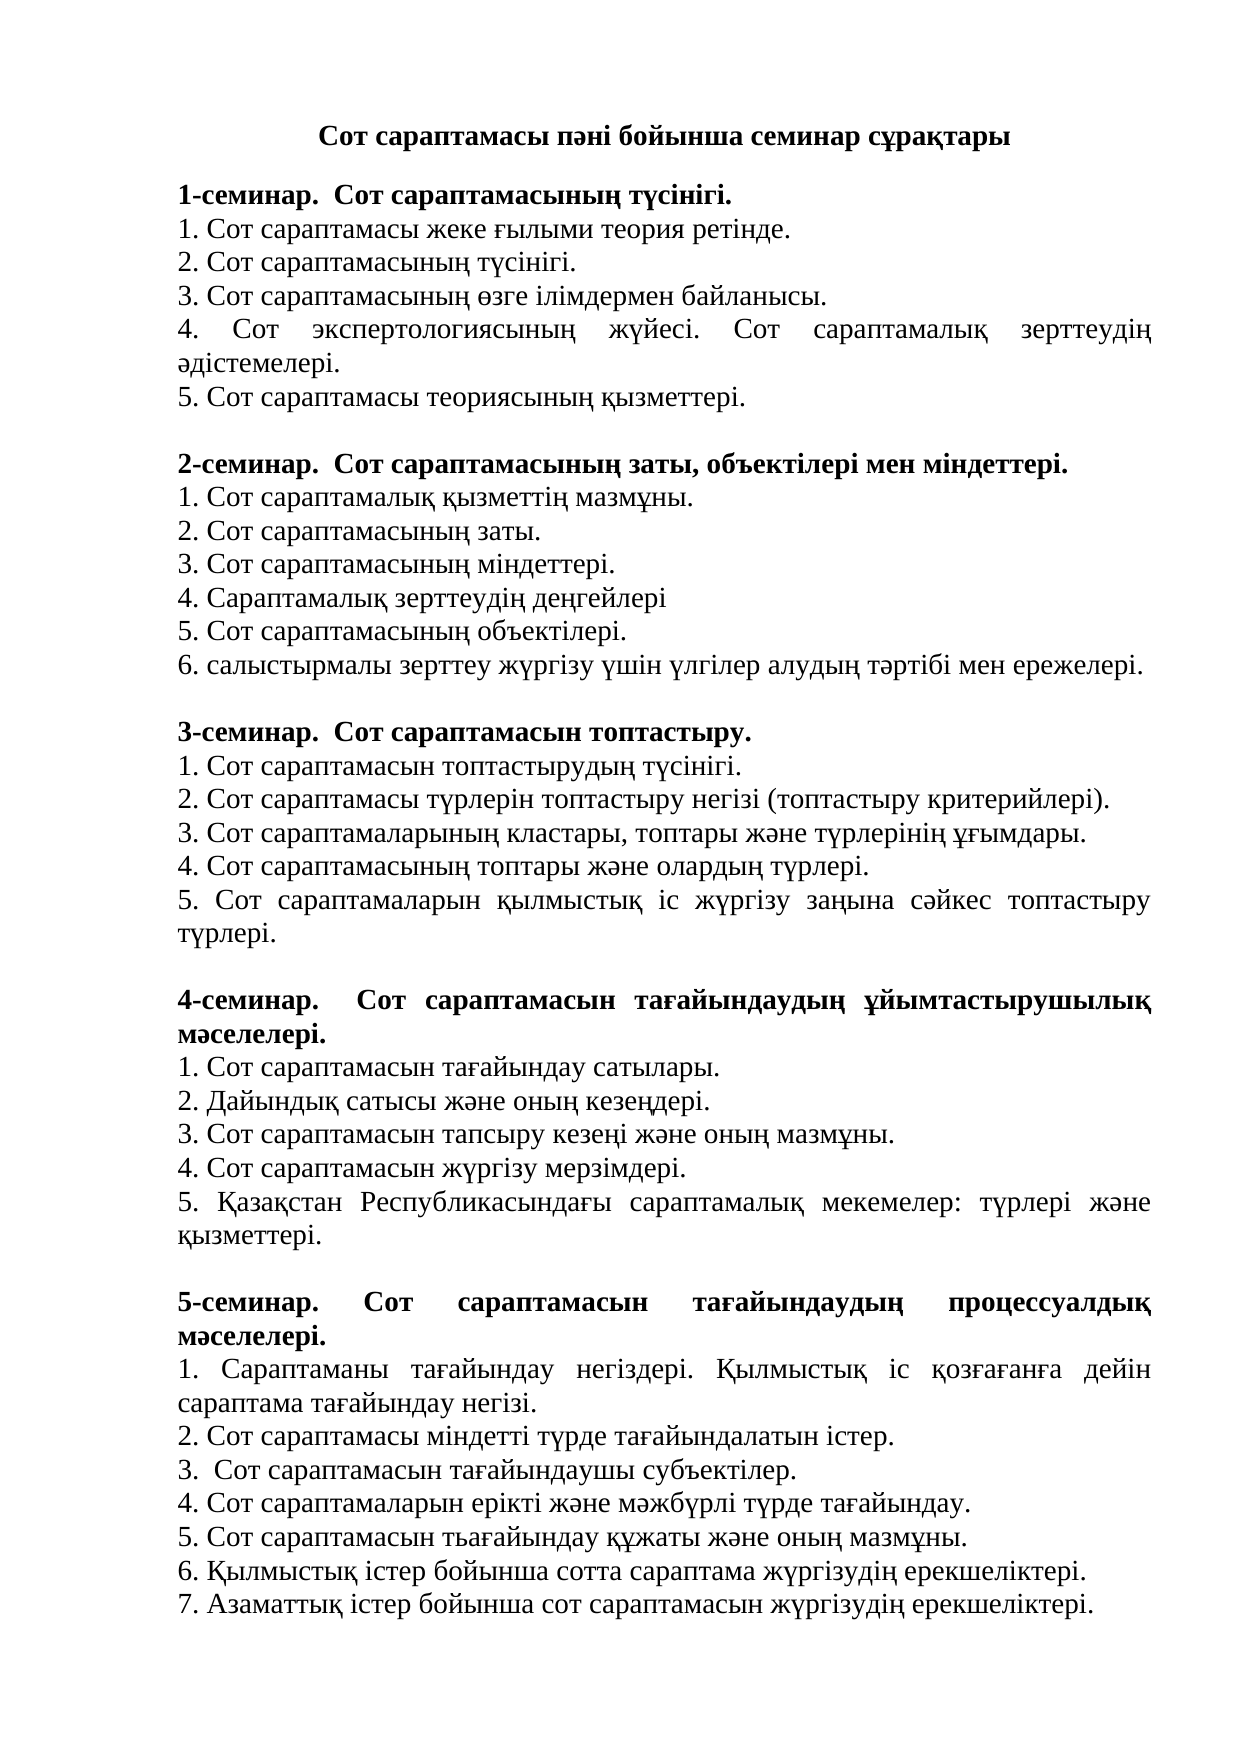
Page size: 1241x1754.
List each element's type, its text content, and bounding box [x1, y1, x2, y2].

text 3. Сот сараптамасының өзге ілімдермен байланысы. [177, 278, 1152, 312]
text 5. Сот сараптамасының объектілері. [177, 613, 1152, 647]
text 1. Сот сараптамасын топтастырудың түсінігі. [177, 748, 1152, 781]
text 5. Қазақстан Республикасындағы сараптамалық мекемелер: түрлері және қызметтері. [177, 1184, 1152, 1251]
text 5. Сот сараптамасы теориясының қызметтері. [177, 379, 1152, 412]
text 3. Сот сараптамасын тапсыру кезеңі және оның мазмұны. [177, 1117, 1152, 1150]
text 5. Сот сараптамасын тьағайындау құжаты және оның мазмұны. [177, 1519, 1152, 1553]
text 3-семинар. Сот сараптамасын топтастыру. [177, 714, 1152, 748]
text 7. Азаматтық істер бойынша сот сараптамасын жүргізудің ерекшеліктері. [177, 1586, 1152, 1620]
text 2-семинар. Сот сараптамасының заты, объектілері мен міндеттері. [177, 446, 1152, 479]
text 2. Сот сараптамасы түрлерін топтастыру негізі (топтастыру критерийлері). [177, 781, 1152, 815]
text 1. Сот сараптамасы жеке ғылыми теория ретінде. [177, 211, 1152, 244]
text 6. Қылмыстық істер бойынша сотта сараптама жүргізудің ерекшеліктері. [177, 1553, 1152, 1586]
text 4. Сот сараптамасын жүргізу мерзімдері. [177, 1150, 1152, 1184]
text 3. Сот сараптамаларының кластары, топтары және түрлерінің ұғымдары. [177, 815, 1152, 848]
text 4. Сот сараптамаларын ерікті және мәжбүрлі түрде тағайындау. [177, 1486, 1152, 1519]
text 2. Дайындық сатысы және оның кезеңдері. [177, 1083, 1152, 1117]
text 2. Сот сараптамасының түсінігі. [177, 244, 1152, 278]
text Сот сараптамасы пәні бойынша семинар сұрақтары [177, 118, 1152, 152]
text 2. Сот сараптамасының заты. [177, 513, 1152, 546]
text 5. Сот сараптамаларын қылмыстық іс жүргізу заңына сәйкес топтастыру түрлері. [177, 882, 1152, 949]
text 2. Сот сараптамасы міндетті түрде тағайындалатын істер. [177, 1418, 1152, 1452]
text 3. Сот сараптамасын тағайындаушы субъектілер. [177, 1452, 1152, 1486]
text 1. Сот сараптамасын тағайындау сатылары. [177, 1049, 1152, 1083]
text 1. Сот сараптамалық қызметтің мазмұны. [177, 479, 1152, 513]
text 4. Сот экспертологиясының жүйесі. Сот сараптамалық зерттеудің әдістемелері. [177, 312, 1152, 379]
text 3. Сот сараптамасының міндеттері. [177, 546, 1152, 580]
text 5-семинар. Сот сараптамасын тағайындаудың процессуалдық мәселелері. [177, 1284, 1152, 1351]
text 4. Сот сараптамасының топтары және олардың түрлері. [177, 848, 1152, 882]
text 1-семинар. Сот сараптамасының түсінігі. [177, 177, 1152, 211]
text 6. салыстырмалы зерттеу жүргізу үшін үлгілер алудың тәртібі мен ережелері. [177, 647, 1152, 681]
text 1. Сараптаманы тағайындау негіздері. Қылмыстық іс қозғағанға дейін сараптама тағайындау негізі. [177, 1351, 1152, 1418]
text 4-семинар. Сот сараптамасын тағайындаудың ұйымтастырушылық мәселелері. [177, 982, 1152, 1049]
text 4. Сараптамалық зерттеудің деңгейлері [177, 580, 1152, 613]
